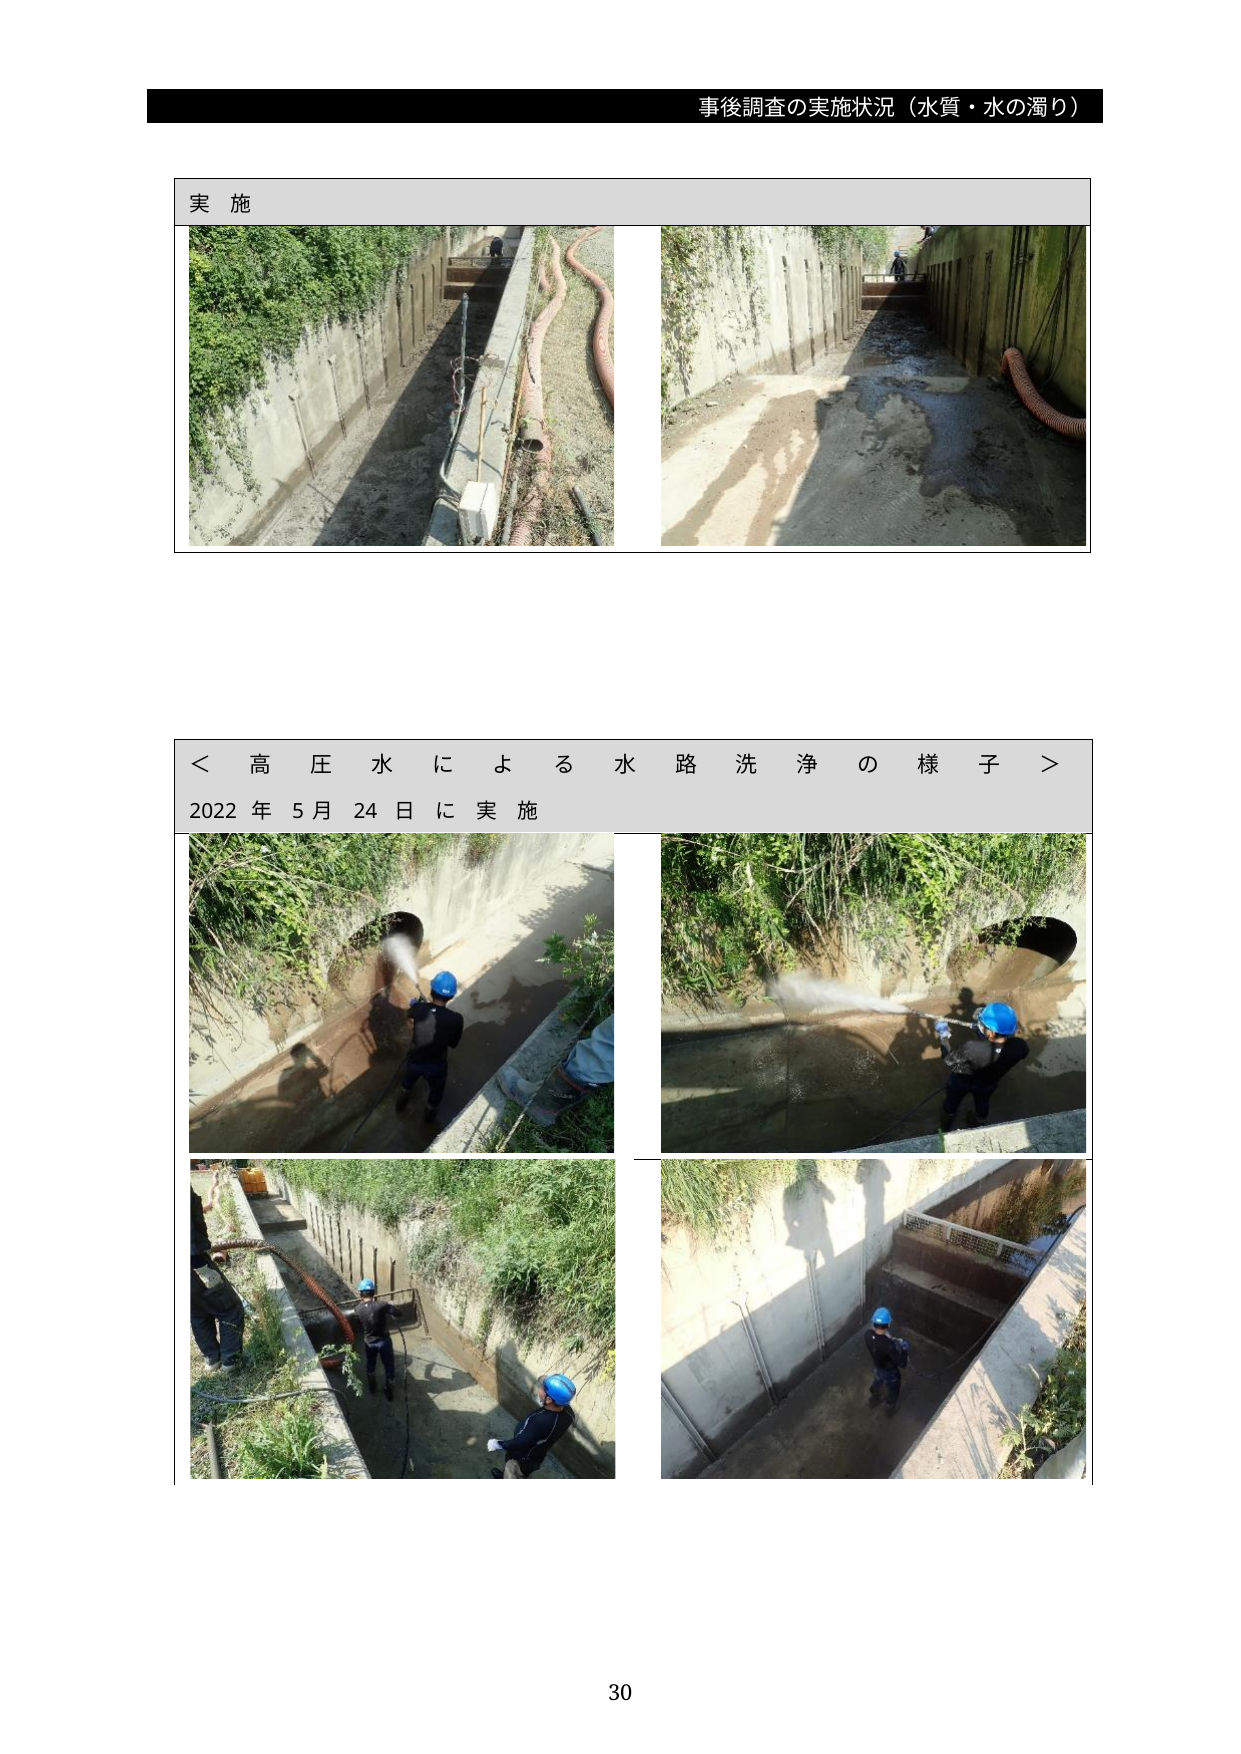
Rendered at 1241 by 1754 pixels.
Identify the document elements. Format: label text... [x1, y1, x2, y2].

table_cell [175, 1159, 633, 1485]
table_header ＜高圧水による水路洗浄の様子＞ 2022年5月24日に実施 [175, 740, 1092, 832]
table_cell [175, 179, 1090, 225]
picture [189, 226, 615, 546]
table_cell [175, 226, 631, 552]
table_cell [634, 1160, 1092, 1485]
picture [661, 1159, 1087, 1479]
table_cell [175, 834, 631, 1159]
picture [189, 833, 615, 1153]
table_cell [631, 226, 1090, 552]
picture [661, 833, 1087, 1153]
table_cell [631, 834, 1092, 1159]
picture [661, 226, 1087, 546]
picture [190, 1159, 616, 1479]
